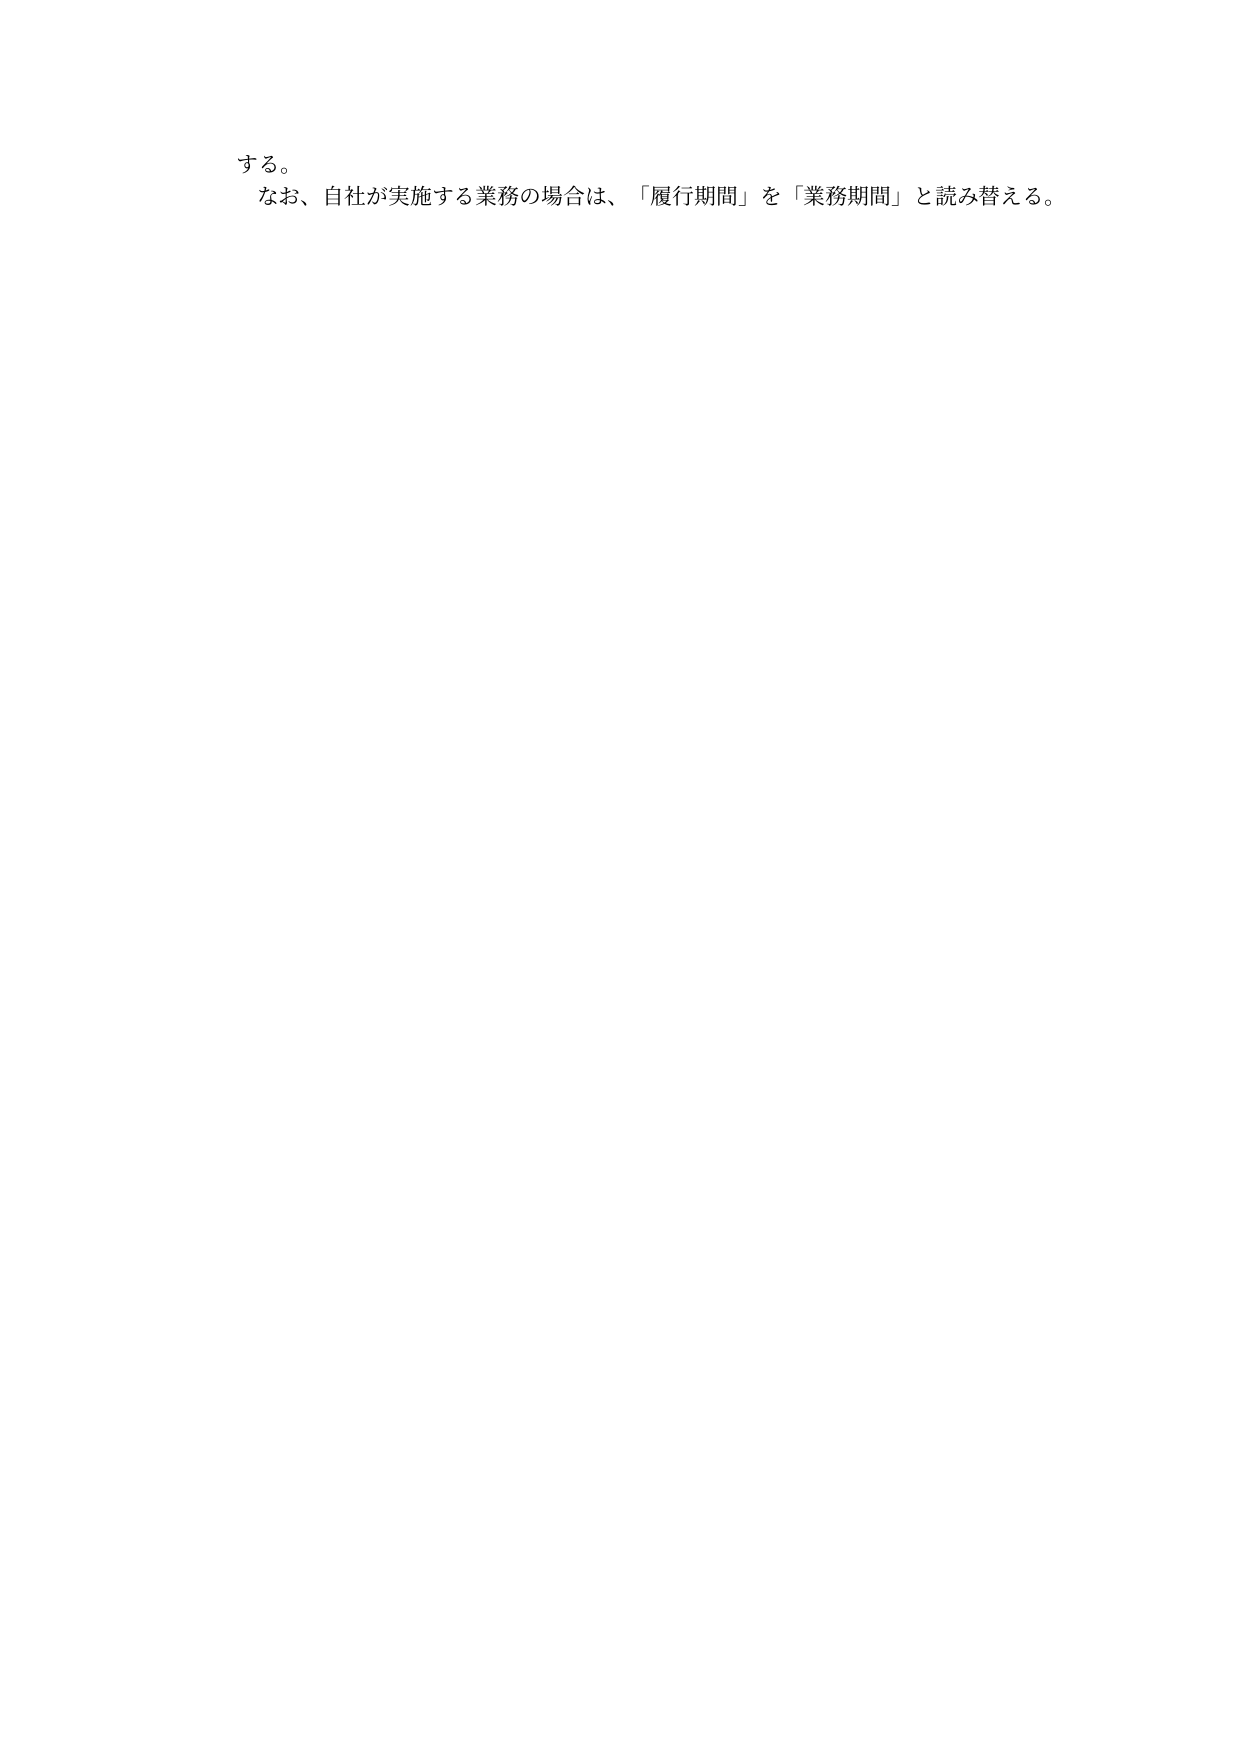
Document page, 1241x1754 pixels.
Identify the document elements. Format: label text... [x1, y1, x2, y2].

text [213, 148, 1092, 179]
text なお、自社が実施する業務の場合は、「履行期間」を「業務期間」と読み替える。 [192, 179, 1092, 211]
